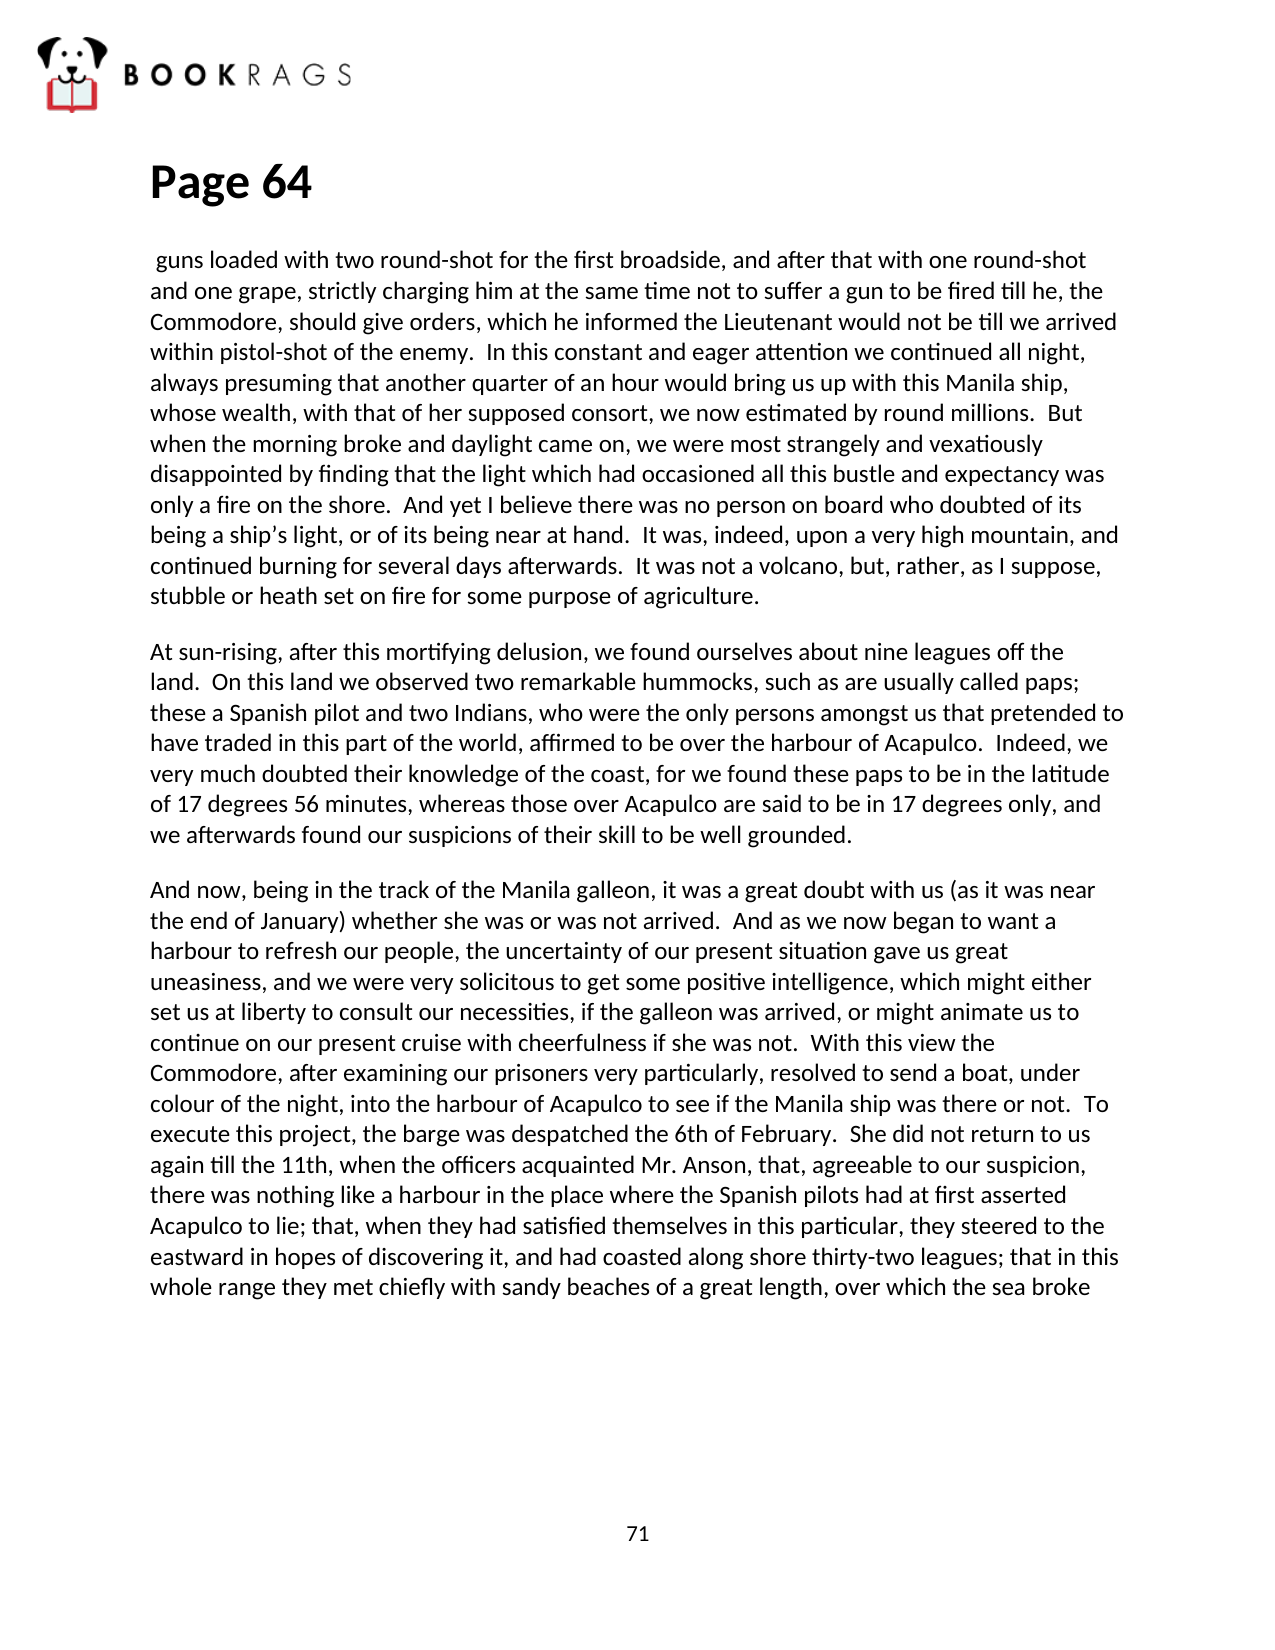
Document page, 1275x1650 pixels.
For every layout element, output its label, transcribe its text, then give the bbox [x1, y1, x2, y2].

picture [37, 37, 351, 113]
text And now, being in the track of the Manila galleon, it was a great doubt with us (as it was near the end of January) whether she was or was not arrived. And as we now began to want a harbour to refresh our people, the uncertainty of our present situation gave us great uneasiness, and we were very solicitous to get some positive intelligence, which might either set us at liberty to consult our necessities, if the galleon was arrived, or might animate us to continue on our present cruise with cheerfulness if she was not. With this view the Commodore, after examining our prisoners very particularly, resolved to send a boat, under colour of the night, into the harbour of Acapulco to see if the Manila ship was there or not. To execute this project, the barge was despatched the 6th of February. She did not return to us again till the 11th, when the officers acquainted Mr. Anson, that, agreeable to our suspicion, there was nothing like a harbour in the place where the Spanish pilots had at first asserted Acapulco to lie; that, when they had satisfied themselves in this particular, they steered to the eastward in hopes of discovering it, and had coasted along shore thirty-two leagues; that in this whole range they met chiefly with sandy beaches of a great length, over which the sea broke [150, 874, 1125, 1302]
text Page 64 [150, 150, 1125, 211]
text At sun-rising, after this mortifying delusion, we found ourselves about nine leagues off the land. On this land we observed two remarkable hummocks, such as are usually called paps; these a Spanish pilot and two Indians, who were the only persons amongst us that pretended to have traded in this part of the world, affirmed to be over the harbour of Acapulco. Indeed, we very much doubted their knowledge of the coast, for we found these paps to be in the latitude of 17 degrees 56 minutes, whereas those over Acapulco are said to be in 17 degrees only, and we afterwards found our suspicions of their skill to be well grounded. [150, 636, 1125, 849]
text guns loaded with two round-shot for the first broadside, and after that with one round-shot and one grape, strictly charging him at the same time not to suffer a gun to be fired till he, the Commodore, should give orders, which he informed the Lieutenant would not be till we arrived within pistol-shot of the enemy. In this constant and eager attention we continued all night, always presuming that another quarter of an hour would bring us up with this Manila ship, whose wealth, with that of her supposed consort, we now estimated by round millions. But when the morning broke and daylight came on, we were most strangely and vexatiously disappointed by finding that the light which had occasioned all this bustle and expectancy was only a fire on the shore. And yet I believe there was no person on board who doubted of its being a ship’s light, or of its being near at hand. It was, indeed, upon a very high mountain, and continued burning for several days afterwards. It was not a volcano, but, rather, as I suppose, stubble or heath set on fire for some purpose of agriculture. [150, 244, 1125, 611]
